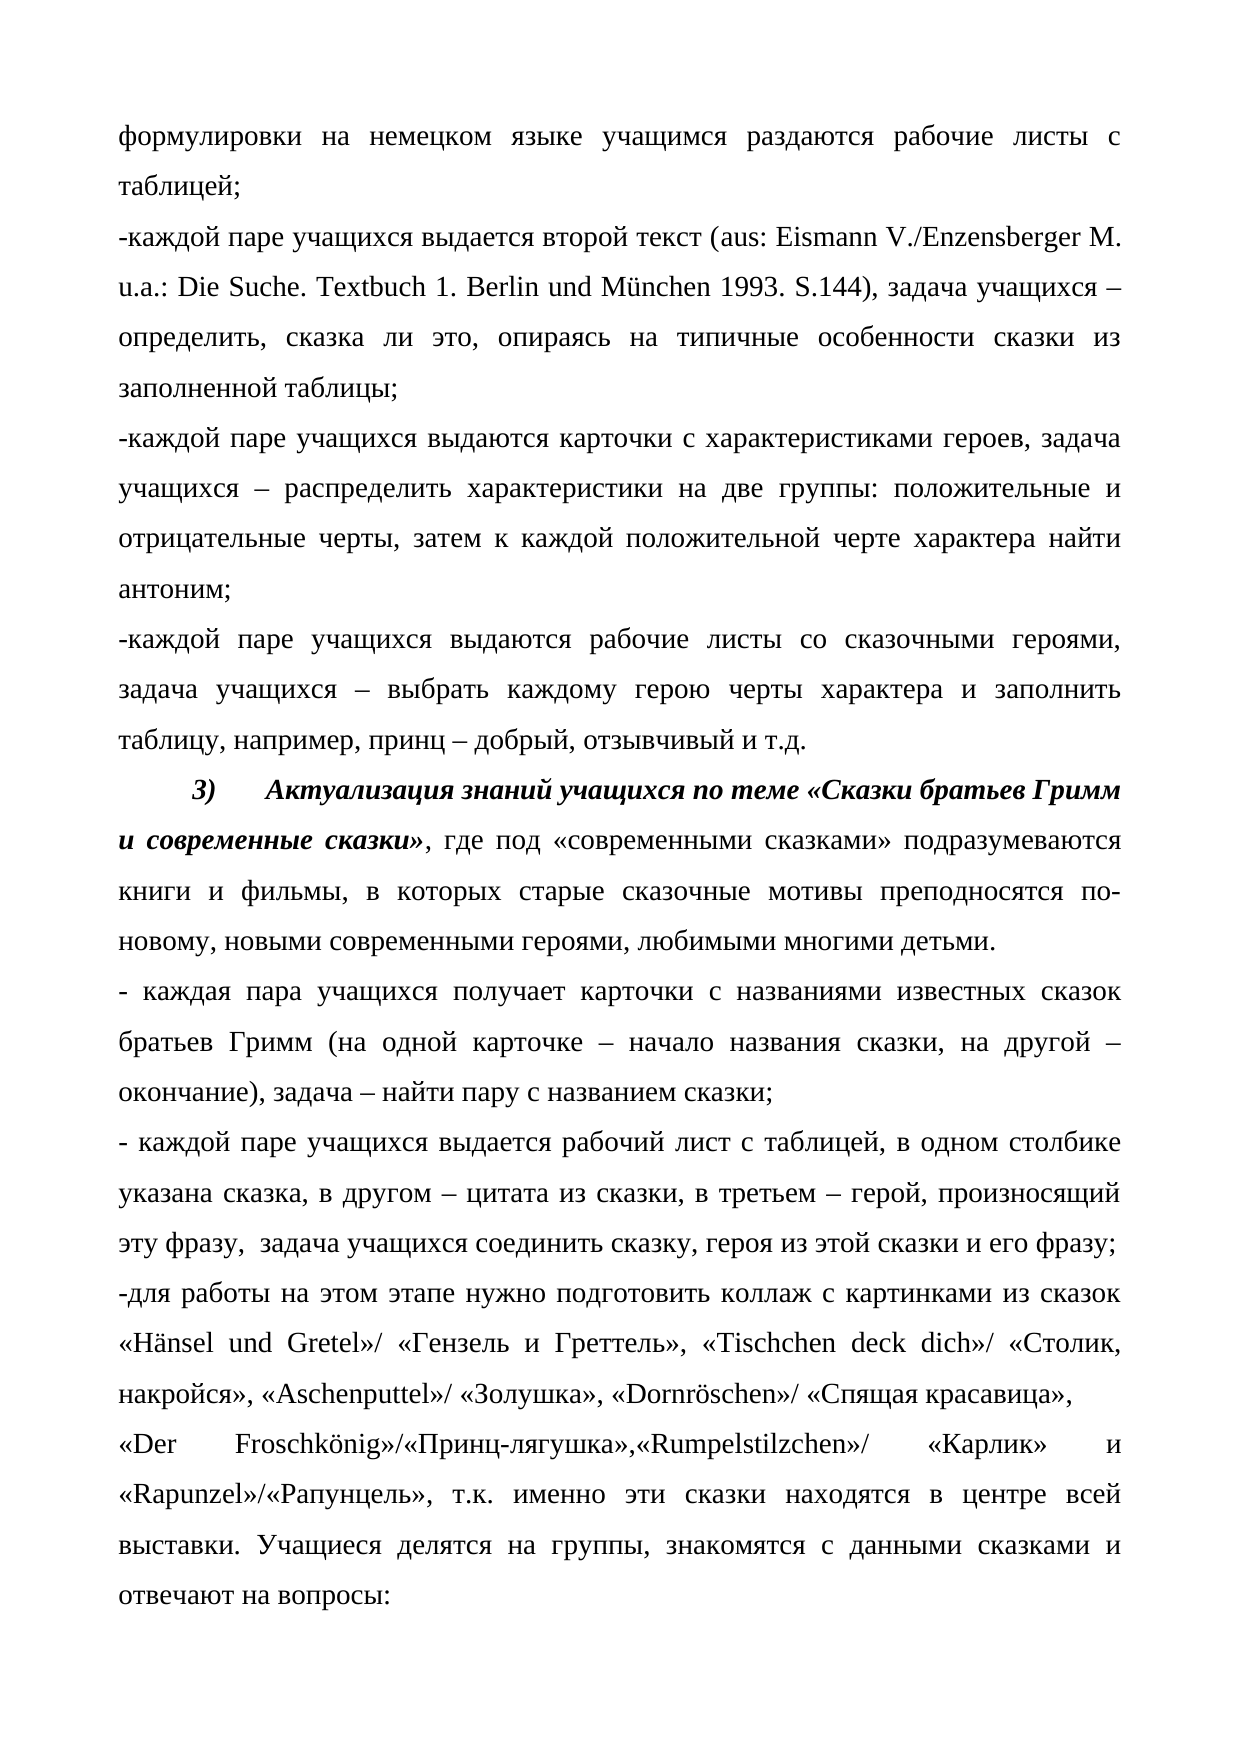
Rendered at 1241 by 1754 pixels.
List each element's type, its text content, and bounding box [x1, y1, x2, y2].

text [118, 118, 1122, 202]
text -каждой паре учащихся выдаются карточки с характеристиками героев, задача учащихся – распределить характеристики на две группы: положительные и отрицательные черты, затем к каждой положительной черте характера найти антоним; [118, 420, 1122, 604]
text -каждой паре учащихся выдается второй текст (aus: Eismann V./Enzensberger M. u.a.: Die Suche. Textbuch 1. Berlin und München 1993. S.144), задача учащихся – определить, сказка ли это, опираясь на типичные особенности сказки из заполненной таблицы; [118, 219, 1122, 403]
text - каждая пара учащихся получает карточки с названиями известных сказок братьев Гримм (на одной карточке – начало названия сказки, на другой – окончание), задача – найти пару с названием сказки; [118, 973, 1122, 1108]
text «Der Froschkönig»/«Принц-лягушка»,«Rumpelstilzchen»/ «Карлик» и «Rapunzel»/«Рапунцель», т.к. именно эти сказки находятся в центре всей выставки. Учащиеся делятся на группы, знакомятся с данными сказками и отвечают на вопросы: [118, 1426, 1122, 1611]
list Актуализация знаний учащихся по теме «Сказки братьев Гримм и современные сказки», где под «современными сказками» подразумеваются книги и фильмы, в которых старые сказочные мотивы преподносятся по-новому, новыми современными героями, любимыми многими детьми. [118, 772, 1122, 957]
text -каждой паре учащихся выдаются рабочие листы со сказочными героями, задача учащихся – выбрать каждому герою черты характера и заполнить таблицу, например, принц – добрый, отзывчивый и т.д. [118, 621, 1122, 755]
text -для работы на этом этапе нужно подготовить коллаж с картинками из сказок «Hänsel und Gretel»/ «Гензель и Греттель», «Tischchen deck dich»/ «Столик, накройся», «Aschenputtel»/ «Золушка», «Dornröschen»/ «Спящая красавица», [118, 1275, 1122, 1409]
text - каждой паре учащихся выдается рабочий лист с таблицей, в одном столбике указана сказка, в другом – цитата из сказки, в третьем – герой, произносящий эту фразу, задача учащихся соединить сказку, героя из этой сказки и его фразу; [118, 1124, 1122, 1258]
